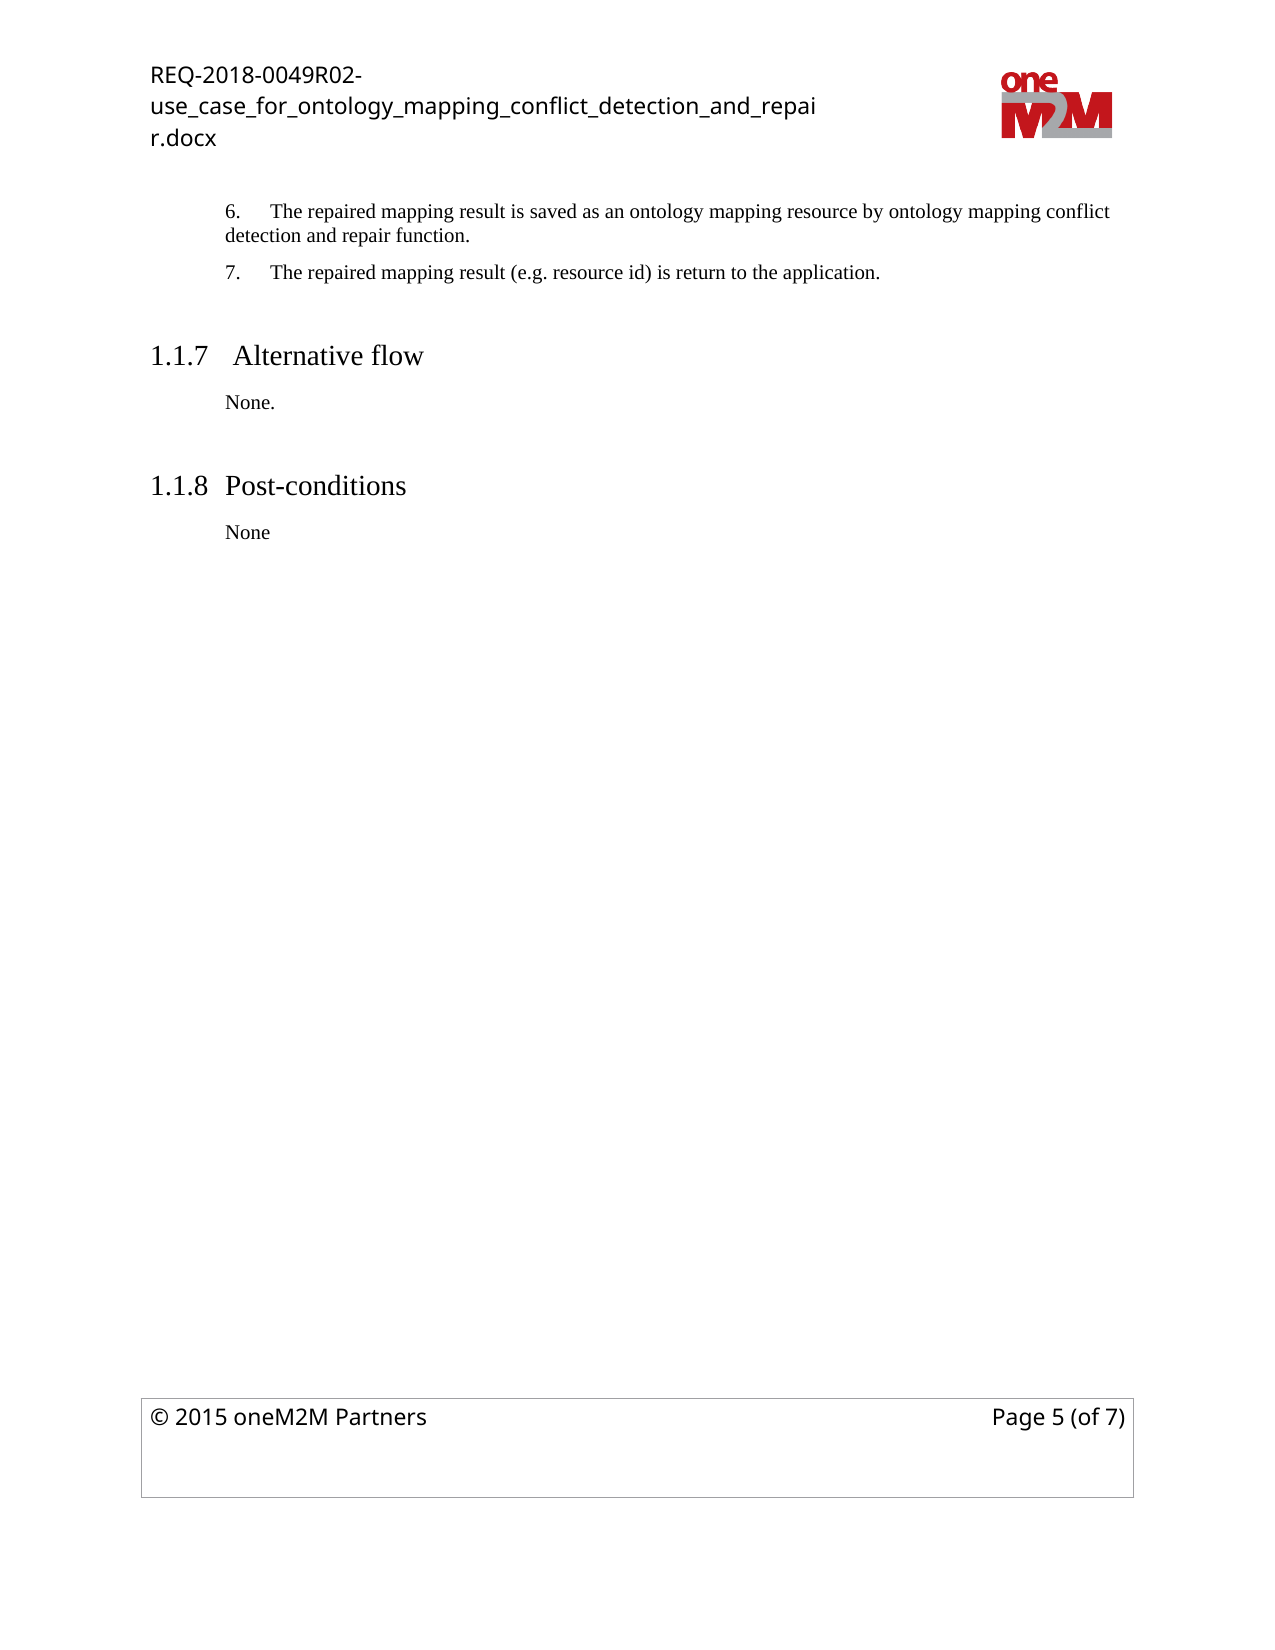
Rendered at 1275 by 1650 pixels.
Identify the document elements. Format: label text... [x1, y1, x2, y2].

text None. [225, 390, 1125, 414]
text None [225, 520, 1125, 544]
subtitle Alternative flow [150, 338, 1125, 371]
picture [987, 59, 1125, 153]
text 6. The repaired mapping result is saved as an ontology mapping resource by ontology mapping conflict detection and repair function. [225, 199, 1125, 247]
subtitle Post-conditions [150, 468, 1125, 501]
text 7. The repaired mapping result (e.g. resource id) is return to the application. [225, 260, 1125, 284]
